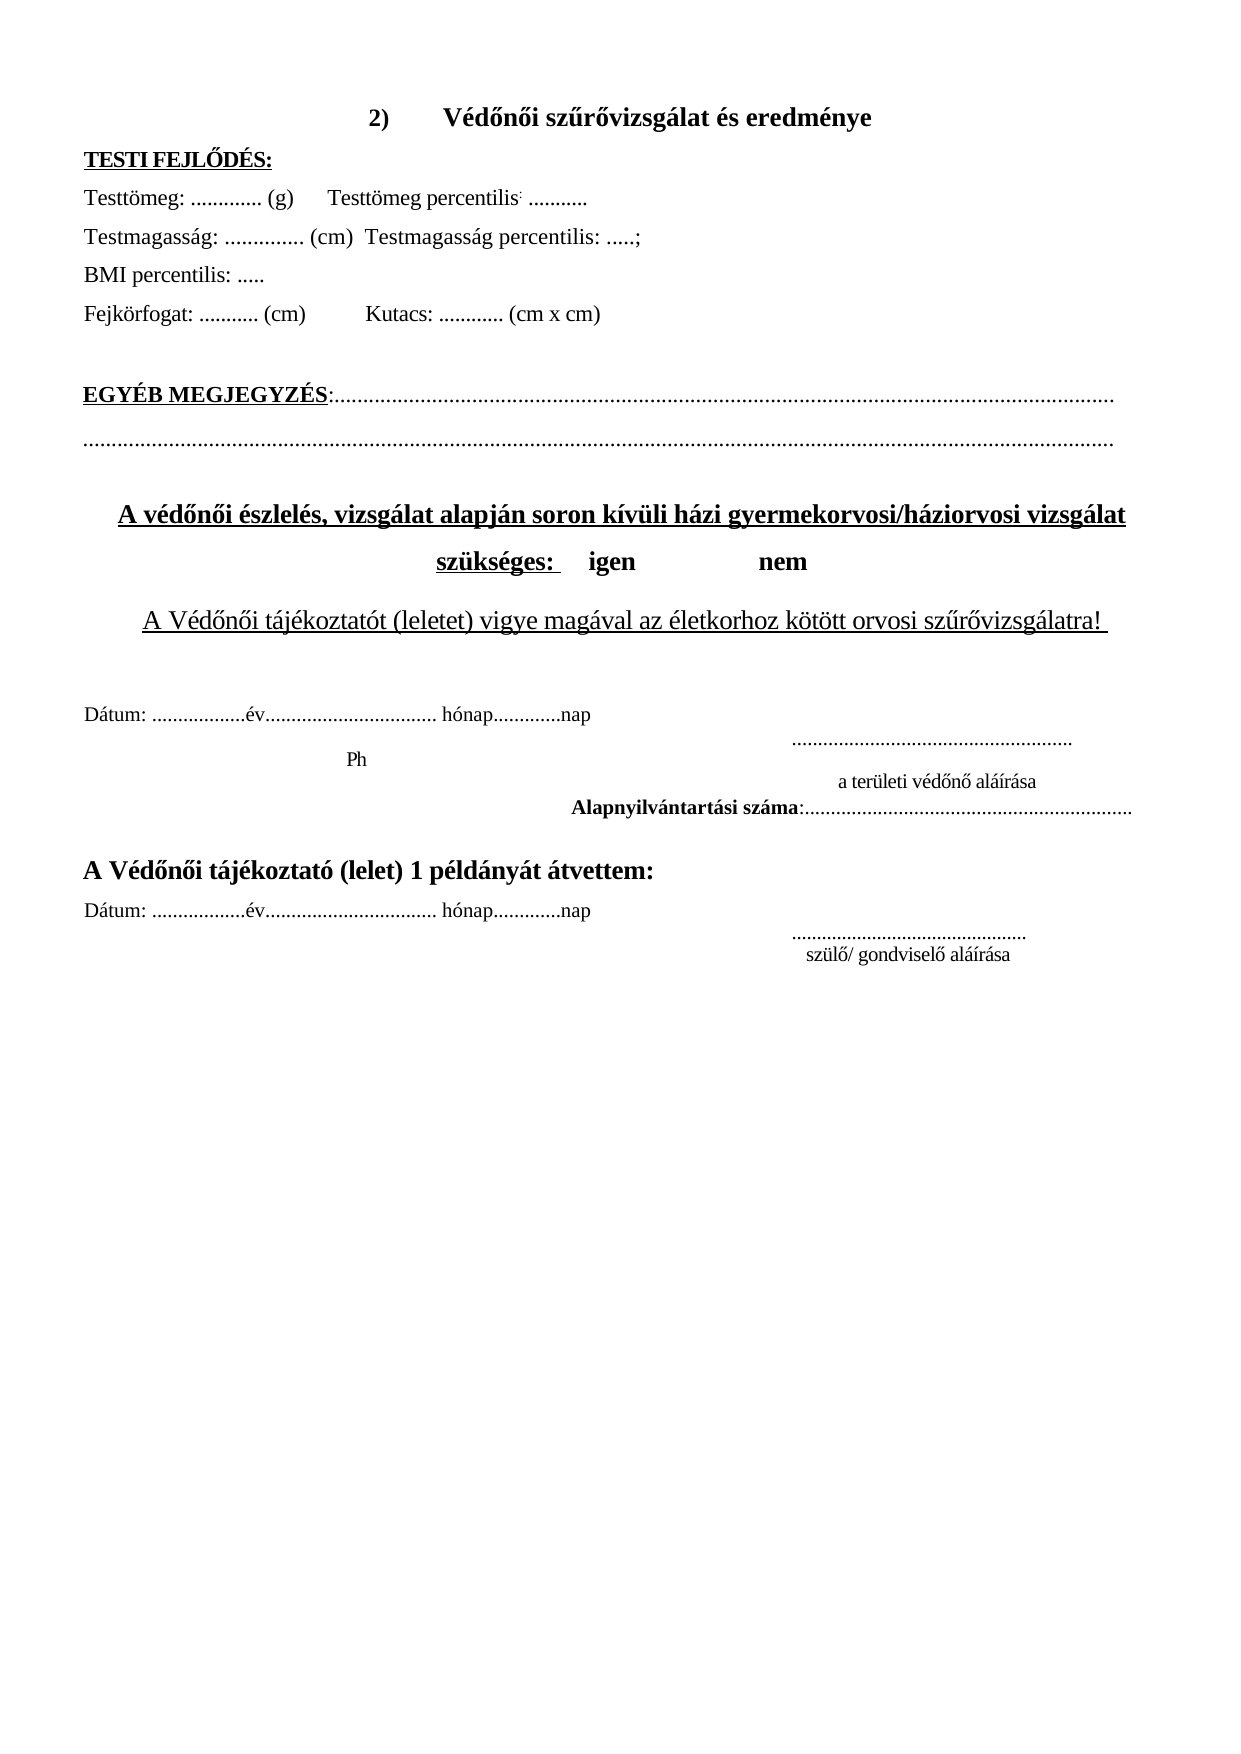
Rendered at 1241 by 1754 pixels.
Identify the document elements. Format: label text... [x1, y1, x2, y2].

list Védőnői szűrővizsgálat és eredménye [83, 101, 1157, 132]
text Testmagasság: .............. (cm) Testmagasság percentilis: .....; [84, 213, 671, 252]
text ...................................................... [84, 728, 1137, 749]
text Dátum: ..................év................................. hónap.............nap [84, 694, 1132, 728]
text EGYÉB MEGJEGYZÉS: [83, 381, 1137, 407]
text A védőnői észlelés, vizsgálat alapján soron kívüli házi gyermekorvosi/háziorvosi vizsgálat szükséges:  igen  nem [83, 498, 1161, 576]
text Alapnyilvántartási száma:............................................................... [84, 792, 1137, 820]
text A Védőnői tájékoztató (lelet) 1 példányát átvettem: [83, 854, 1157, 885]
text ............................................... [158, 922, 1028, 943]
text Ph [84, 749, 1065, 771]
text A Védőnői tájékoztatót (leletet) vigye magával az életkorhoz kötött orvosi szűrővizsgálatra! [83, 604, 1161, 635]
text TESTI FEJLŐDÉS: [84, 136, 372, 175]
text a területi védőnő aláírása [570, 771, 1065, 792]
text szülő/ gondviselő aláírása [233, 943, 1058, 965]
text Testtömeg: ............. (g) Testtömeg percentilis: ........... [84, 175, 665, 213]
text Dátum: ..................év................................. hónap.............nap [84, 898, 622, 922]
text Fejkörfogat: ........... (cm) Kutacs: ............ (cm x cm) [84, 291, 1019, 330]
text BMI percentilis: ..... [84, 252, 665, 291]
